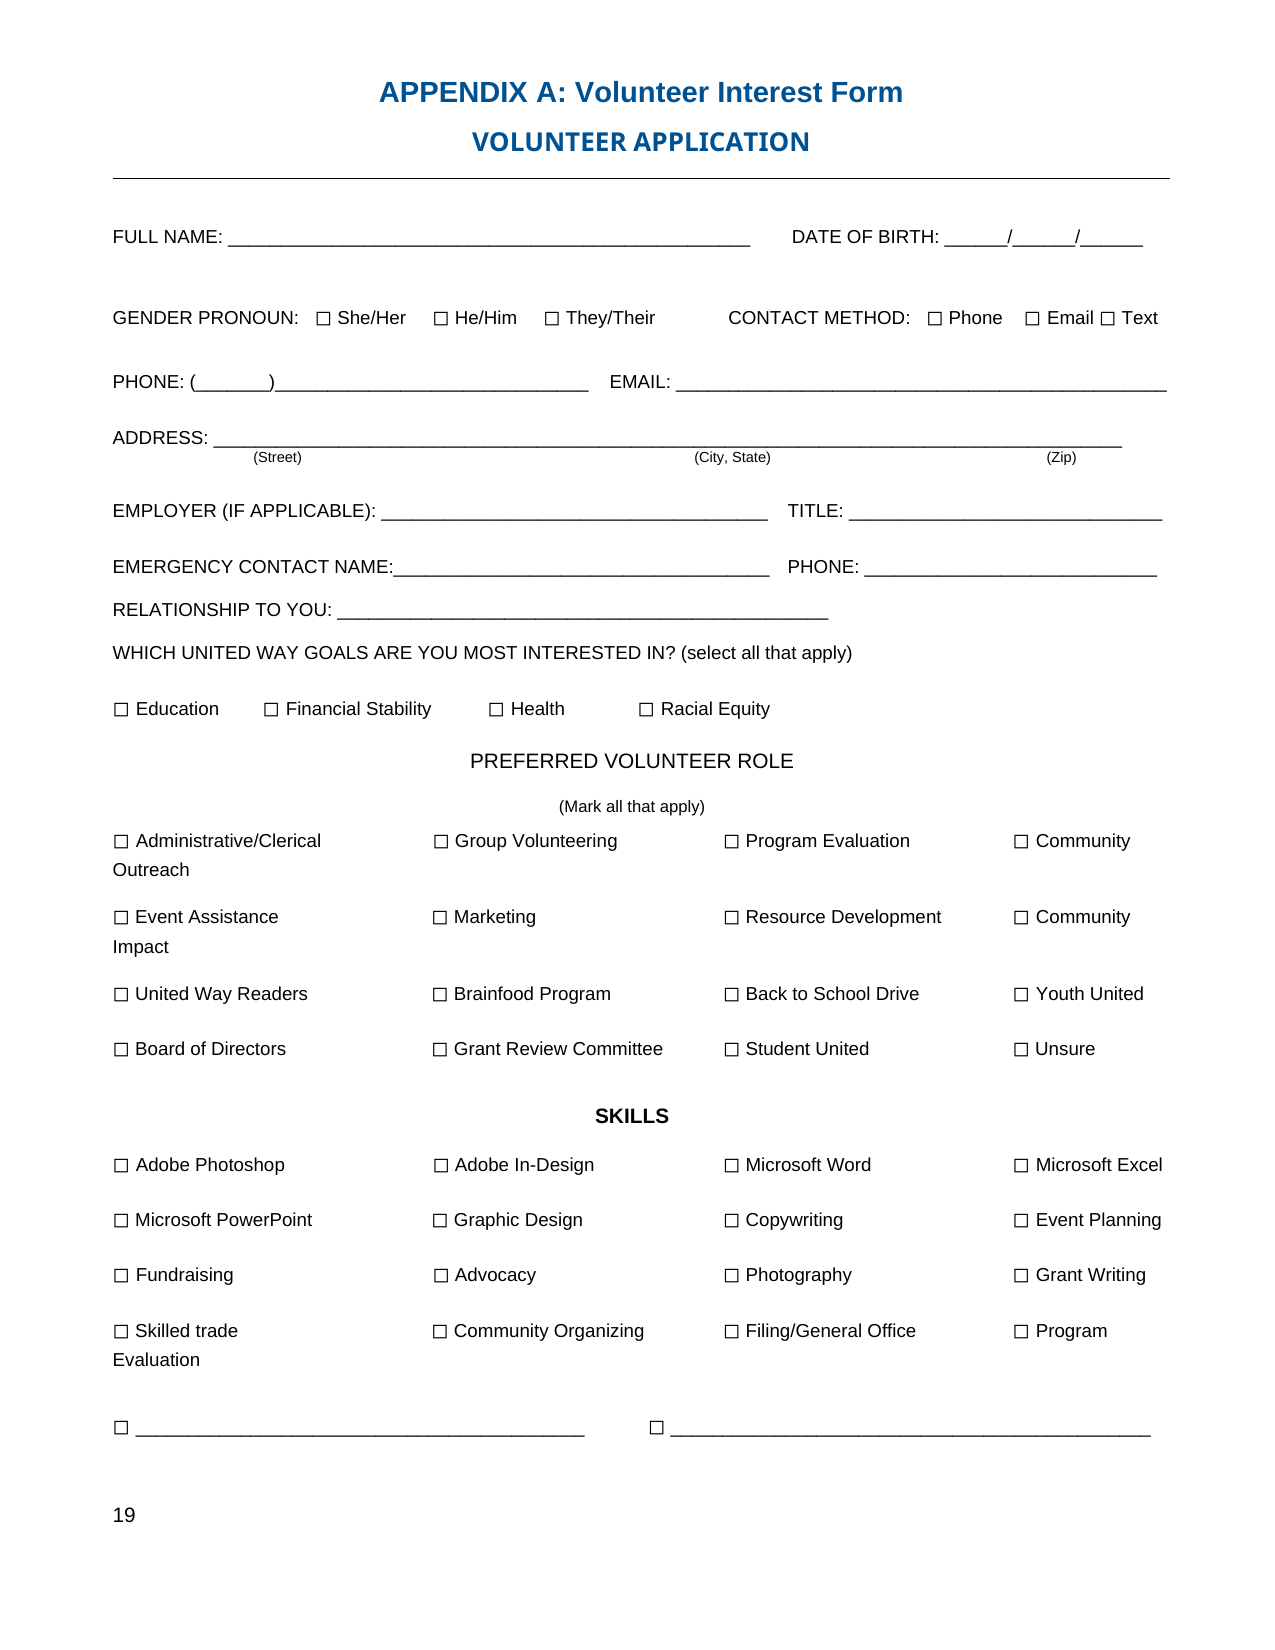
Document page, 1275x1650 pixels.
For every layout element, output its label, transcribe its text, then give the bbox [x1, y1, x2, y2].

text VOLUNTEER APPLICATION [112, 124, 1170, 179]
text ◻ Administrative/Clerical ◻ Group Volunteering ◻ Program Evaluation ◻ Community Outreach [112, 816, 1170, 881]
text ◻ Event Assistance ◻ Marketing ◻ Resource Development ◻ Community Impact [112, 893, 1170, 957]
text ◻ United Way Readers ◻ Brainfood Program ◻ Back to School Drive ◻ Youth United [112, 970, 1170, 1012]
text ◻ ___________________________________________ ◻ ______________________________________________ [112, 1403, 1170, 1445]
text ◻ Microsoft PowerPoint ◻ Graphic Design ◻ Copywriting ◻ Event Planning [112, 1196, 1170, 1238]
text RELATIONSHIP TO YOU: _______________________________________________ [112, 599, 1170, 620]
text EMERGENCY CONTACT NAME:____________________________________ PHONE: ____________________________ [112, 556, 1170, 577]
text FULL NAME: __________________________________________________ DATE OF BIRTH: ______/______/______ [112, 226, 1170, 247]
text WHICH UNITED WAY GOALS ARE YOU MOST INTERESTED IN? (select all that apply) [112, 642, 1170, 663]
text PHONE: (_______)______________________________ EMAIL: _______________________________________________ [112, 371, 1170, 393]
text PREFERRED VOLUNTEER ROLE [94, 749, 1170, 773]
text ◻ Education ◻ Financial Stability ◻ Health ◻ Racial Equity [112, 685, 1170, 728]
text (Mark all that apply) [94, 797, 1170, 816]
text ADDRESS: _______________________________________________________________________________________ [112, 427, 1170, 448]
text ◻ Skilled trade ◻ Community Organizing ◻ Filing/General Office ◻ Program Evaluation [112, 1306, 1170, 1371]
text EMPLOYER (IF APPLICABLE): _____________________________________ TITLE: ______________________________ [112, 500, 1170, 521]
subtitle APPENDIX A: Volunteer Interest Form [112, 75, 1170, 108]
text ◻ Board of Directors ◻ Grant Review Committee ◻ Student United ◻ Unsure [112, 1025, 1170, 1068]
text ◻ Fundraising ◻ Advocacy ◻ Photography ◻ Grant Writing [112, 1251, 1170, 1294]
text GENDER PRONOUN: ◻ She/Her ◻ He/Him ◻ They/Their CONTACT METHOD: ◻ Phone ◻ Email ◻ Text [112, 294, 1170, 337]
text (Street) (City, State) (Zip) [112, 448, 1170, 465]
text ◻ Adobe Photoshop ◻ Adobe In-Design ◻ Microsoft Word ◻ Microsoft Excel [112, 1141, 1170, 1183]
text SKILLS [94, 1104, 1170, 1128]
